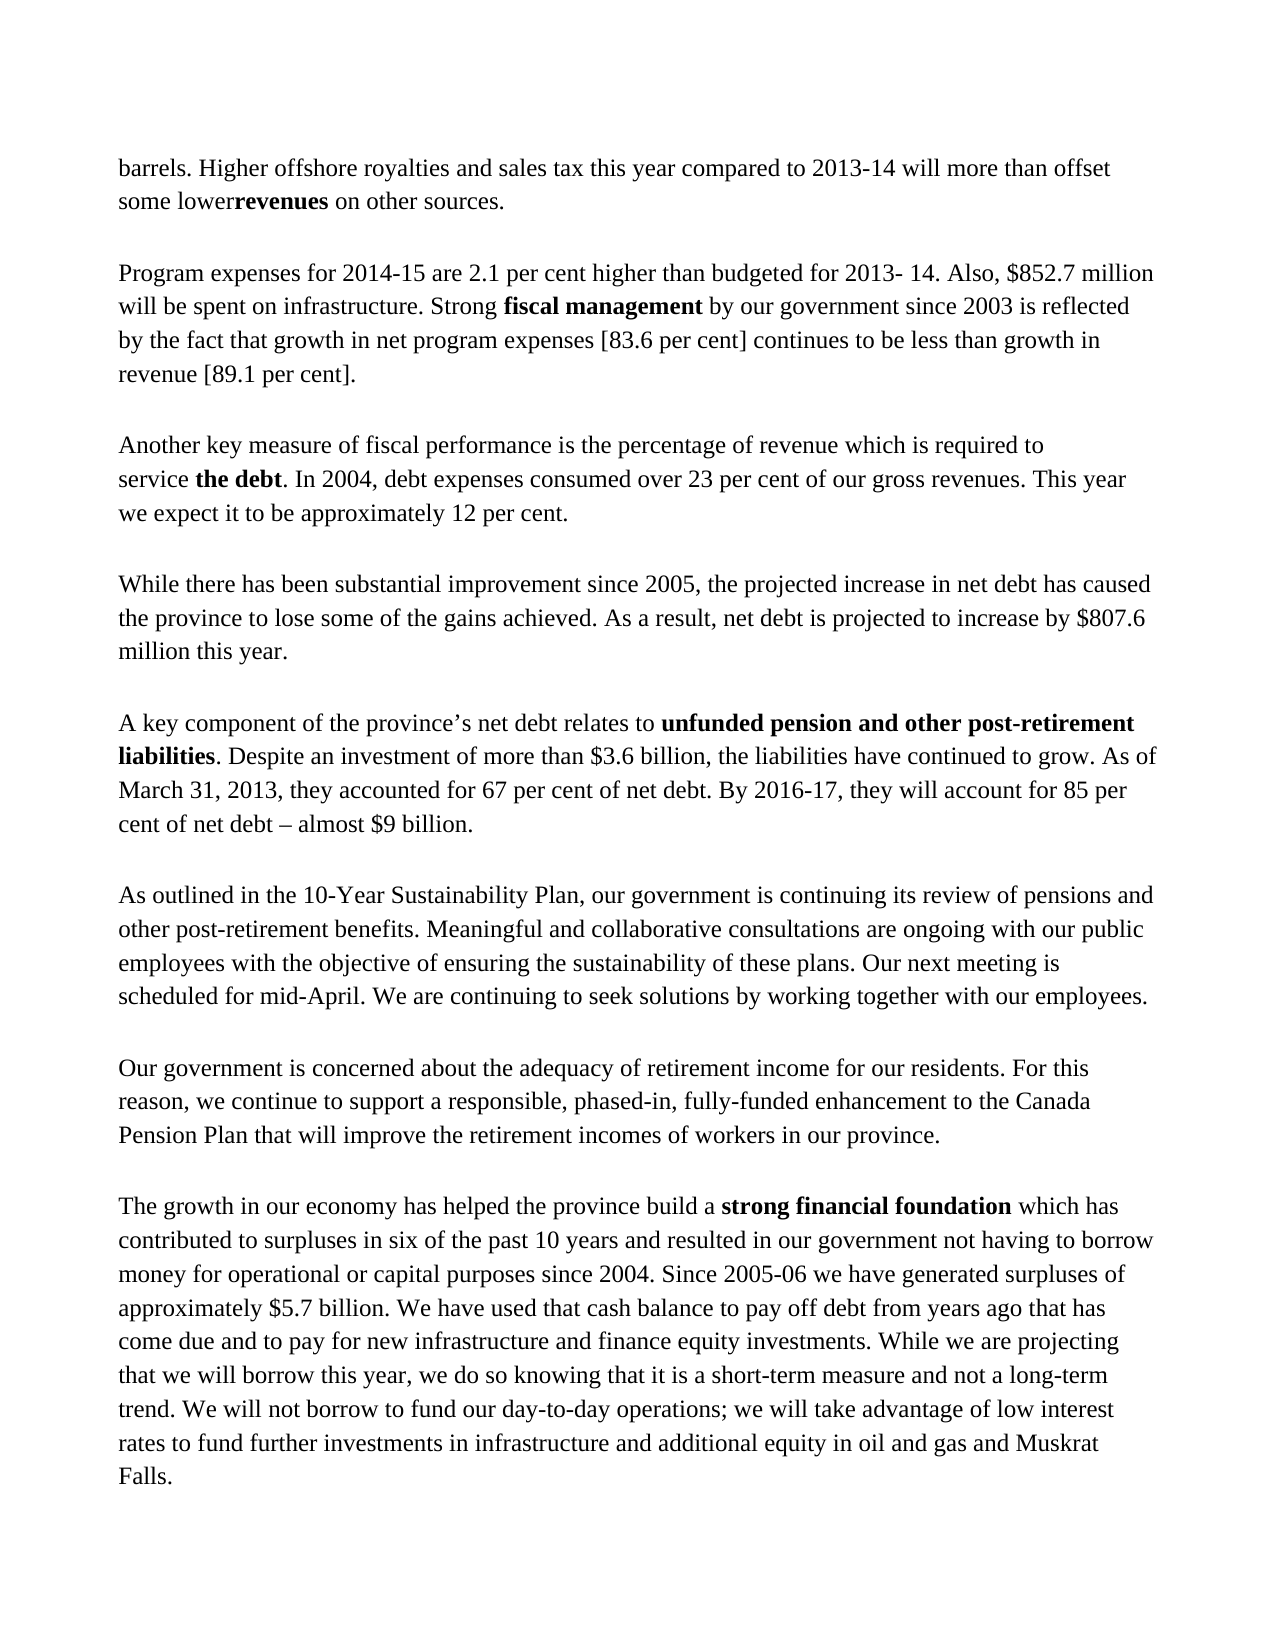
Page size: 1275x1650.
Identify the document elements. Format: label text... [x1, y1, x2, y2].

text Another key measure of fiscal performance is the percentage of revenue which is required to service the debt. In 2004, debt expenses consumed over 23 per cent of our gross revenues. This year we expect it to be approximately 12 per cent. [118, 425, 1157, 526]
text Our government is concerned about the adequacy of retirement income for our residents. For this reason, we continue to support a responsible, phased-in, fully-funded enhancement to the Canada Pension Plan that will improve the retirement incomes of workers in our province. [118, 1048, 1157, 1149]
text As outlined in the 10-Year Sustainability Plan, our government is continuing its review of pensions and other post-retirement benefits. Meaningful and collaborative consultations are ongoing with our public employees with the objective of ensuring the sustainability of these plans. Our next meeting is scheduled for mid-April. We are continuing to seek solutions by working together with our employees. [118, 875, 1157, 1010]
text The growth in our economy has helped the province build a strong financial foundation which has contributed to surpluses in six of the past 10 years and resulted in our government not having to borrow money for operational or capital purposes since 2004. Since 2005-06 we have generated surpluses of approximately $5.7 billion. We have used that cash balance to pay off debt from years ago that has come due and to pay for new infrastructure and finance equity investments. While we are projecting that we will borrow this year, we do so knowing that it is a short-term measure and not a long-term trend. We will not borrow to fund our day-to-day operations; we will take advantage of low interest rates to fund further investments in infrastructure and additional equity in oil and gas and Muskrat Falls. [118, 1186, 1157, 1490]
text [118, 148, 1157, 215]
text While there has been substantial improvement since 2005, the projected increase in net debt has caused the province to lose some of the gains achieved. As a result, net debt is projected to increase by $807.6 million this year. [118, 564, 1157, 665]
text A key component of the province’s net debt relates to unfunded pension and other post-retirement liabilities. Despite an investment of more than $3.6 billion, the liabilities have continued to grow. As of March 31, 2013, they accounted for 67 per cent of net debt. By 2016-17, they will account for 85 per cent of net debt – almost $9 billion. [118, 703, 1157, 838]
text Program expenses for 2014-15 are 2.1 per cent higher than budgeted for 2013- 14. Also, $852.7 million will be spent on infrastructure. Strong fiscal management by our government since 2003 is reflected by the fact that growth in net program expenses [83.6 per cent] continues to be less than growth in revenue [89.1 per cent]. [118, 253, 1157, 388]
